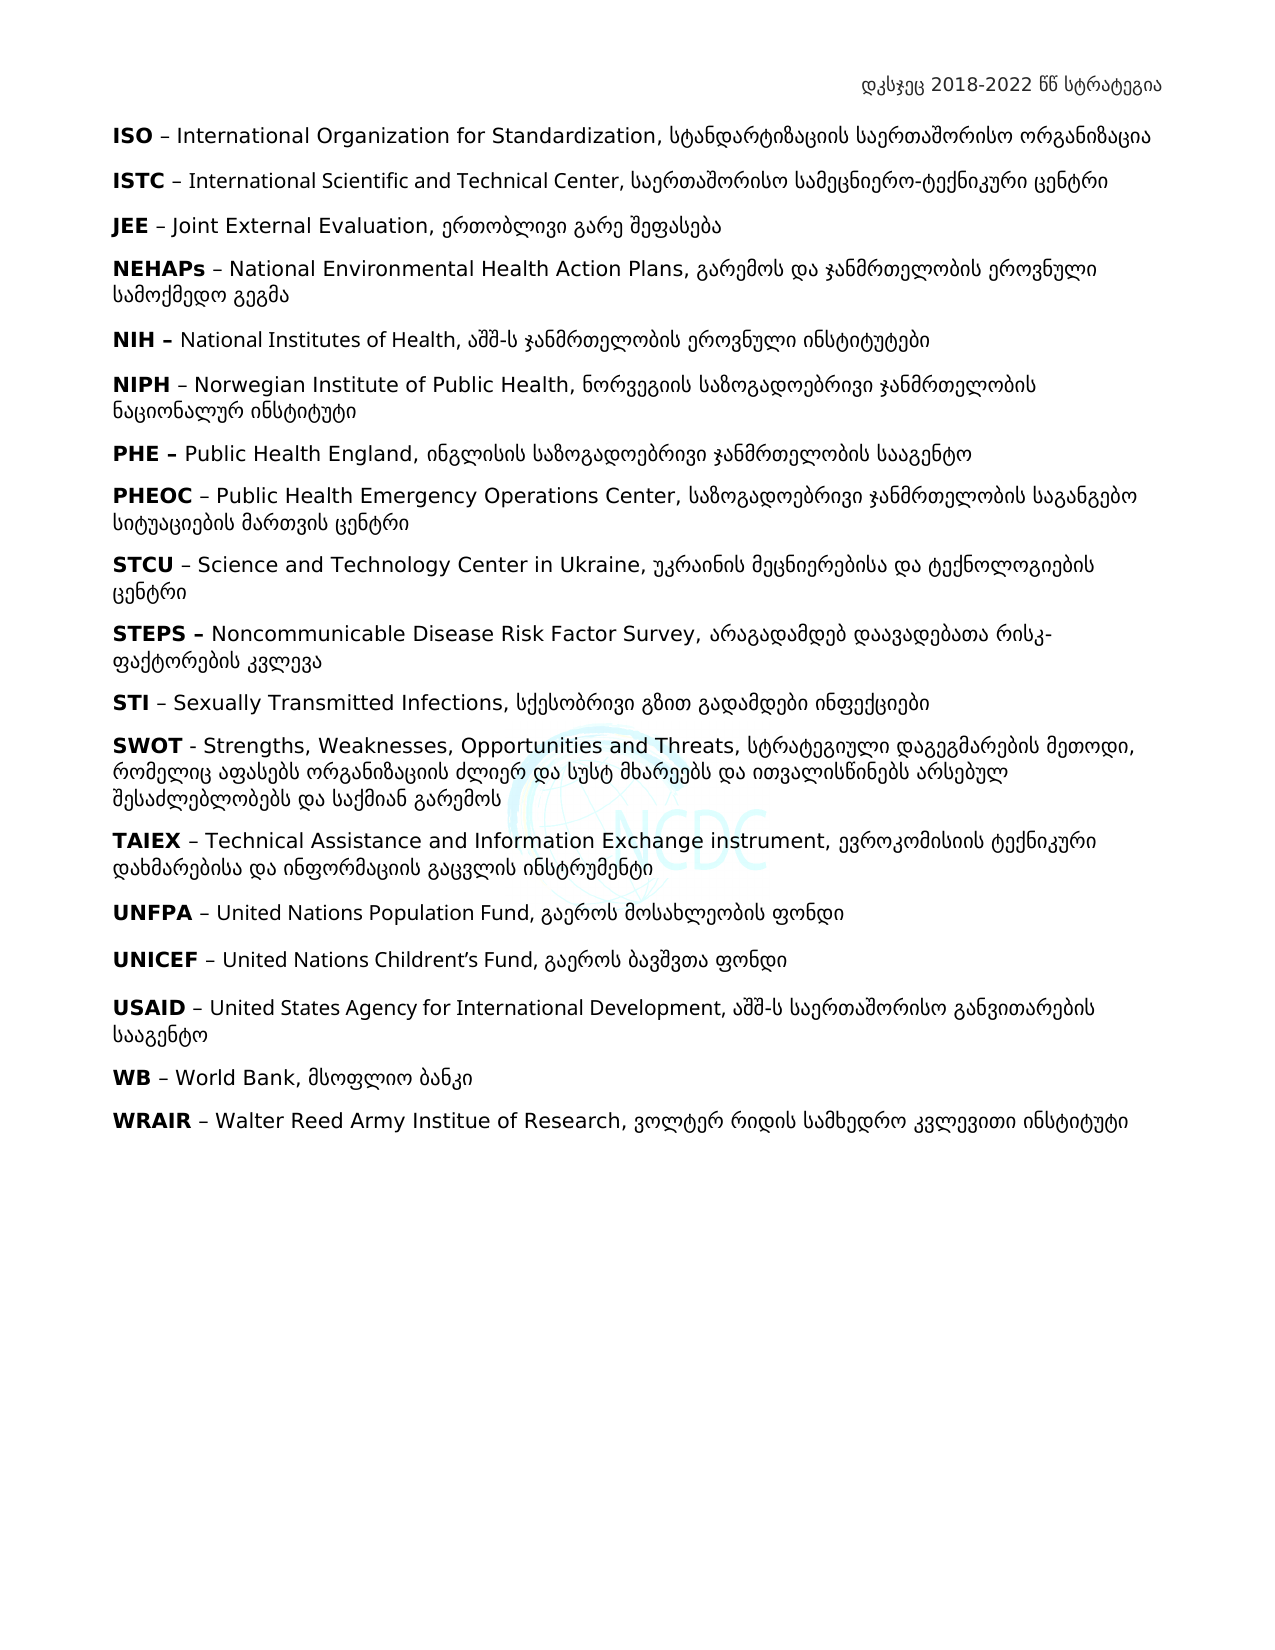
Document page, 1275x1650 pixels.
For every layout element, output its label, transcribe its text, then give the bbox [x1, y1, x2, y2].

text WRAIR – Walter Reed Army Institue of Research, ვოლტერ რიდის სამხედრო კვლევითი ინსტიტუტი [112, 1109, 1162, 1133]
text SWOT - Strengths, Weaknesses, Opportunities and Threats, სტრატეგიული დაგეგმარების მეთოდი, რომელიც აფასებს ორგანიზაციის ძლიერ და სუსტ მხარეებს და ითვალისწინებს არსებულ შესაძლებლობებს და საქმიან გარემოს [112, 734, 1162, 811]
text STI – Sexually Transmitted Infections, სქესობრივი გზით გადამდები ინფექციები [112, 691, 1162, 716]
text PHE – Public Health England, ინგლისის საზოგადოებრივი ჯანმრთელობის სააგენტო [112, 442, 1162, 466]
text STCU – Science and Technology Center in Ukraine, უკრაინის მეცნიერებისა და ტექნოლოგიების ცენტრი [112, 553, 1162, 604]
text WB – World Bank, მსოფლიო ბანკი [112, 1066, 1162, 1090]
text NIPH – Norwegian Institute of Public Health, ნორვეგიის საზოგადოებრივი ჯანმრთელობის ნაციონალურ ინსტიტუტი [112, 373, 1162, 423]
text PHEOC – Public Health Emergency Operations Center, საზოგადოებრივი ჯანმრთელობის საგანგებო სიტუაციების მართვის ცენტრი [112, 484, 1162, 535]
text JEE – Joint External Evaluation, ერთობლივი გარე შეფასება [112, 214, 1162, 238]
text TAIEX – Technical Assistance and Information Exchange instrument, ევროკომისიის ტექნიკური დახმარებისა და ინფორმაციის გაცვლის ინსტრუმენტი [112, 829, 1162, 880]
text STEPS – Noncommunicable Disease Risk Factor Survey, არაგადამდებ დაავადებათა რისკ-ფაქტორების კვლევა [112, 622, 1162, 673]
text USAID – United States Agency for International Development, აშშ-ს საერთაშორისო განვითარების სააგენტო [112, 993, 1162, 1047]
text NEHAPs – National Environmental Health Action Plans, გარემოს და ჯანმრთელობის ეროვნული სამოქმედო გეგმა [112, 257, 1162, 307]
text ISTC – International Scientific and Technical Center, საერთაშორისო სამეცნიერო-ტექნიკური ცენტრი [112, 166, 1162, 195]
text UNFPA – United Nations Population Fund, გაეროს მოსახლეობის ფონდი [112, 898, 1162, 927]
text ISO – International Organization for Standardization, სტანდარტიზაციის საერთაშორისო ორგანიზაცია [112, 124, 1162, 148]
text NIH – National Institutes of Health, აშშ-ს ჯანმრთელობის ეროვნული ინსტიტუტები [112, 326, 1162, 354]
text UNICEF – United Nations Childrent’s Fund, გაეროს ბავშვთა ფონდი [112, 946, 1162, 974]
